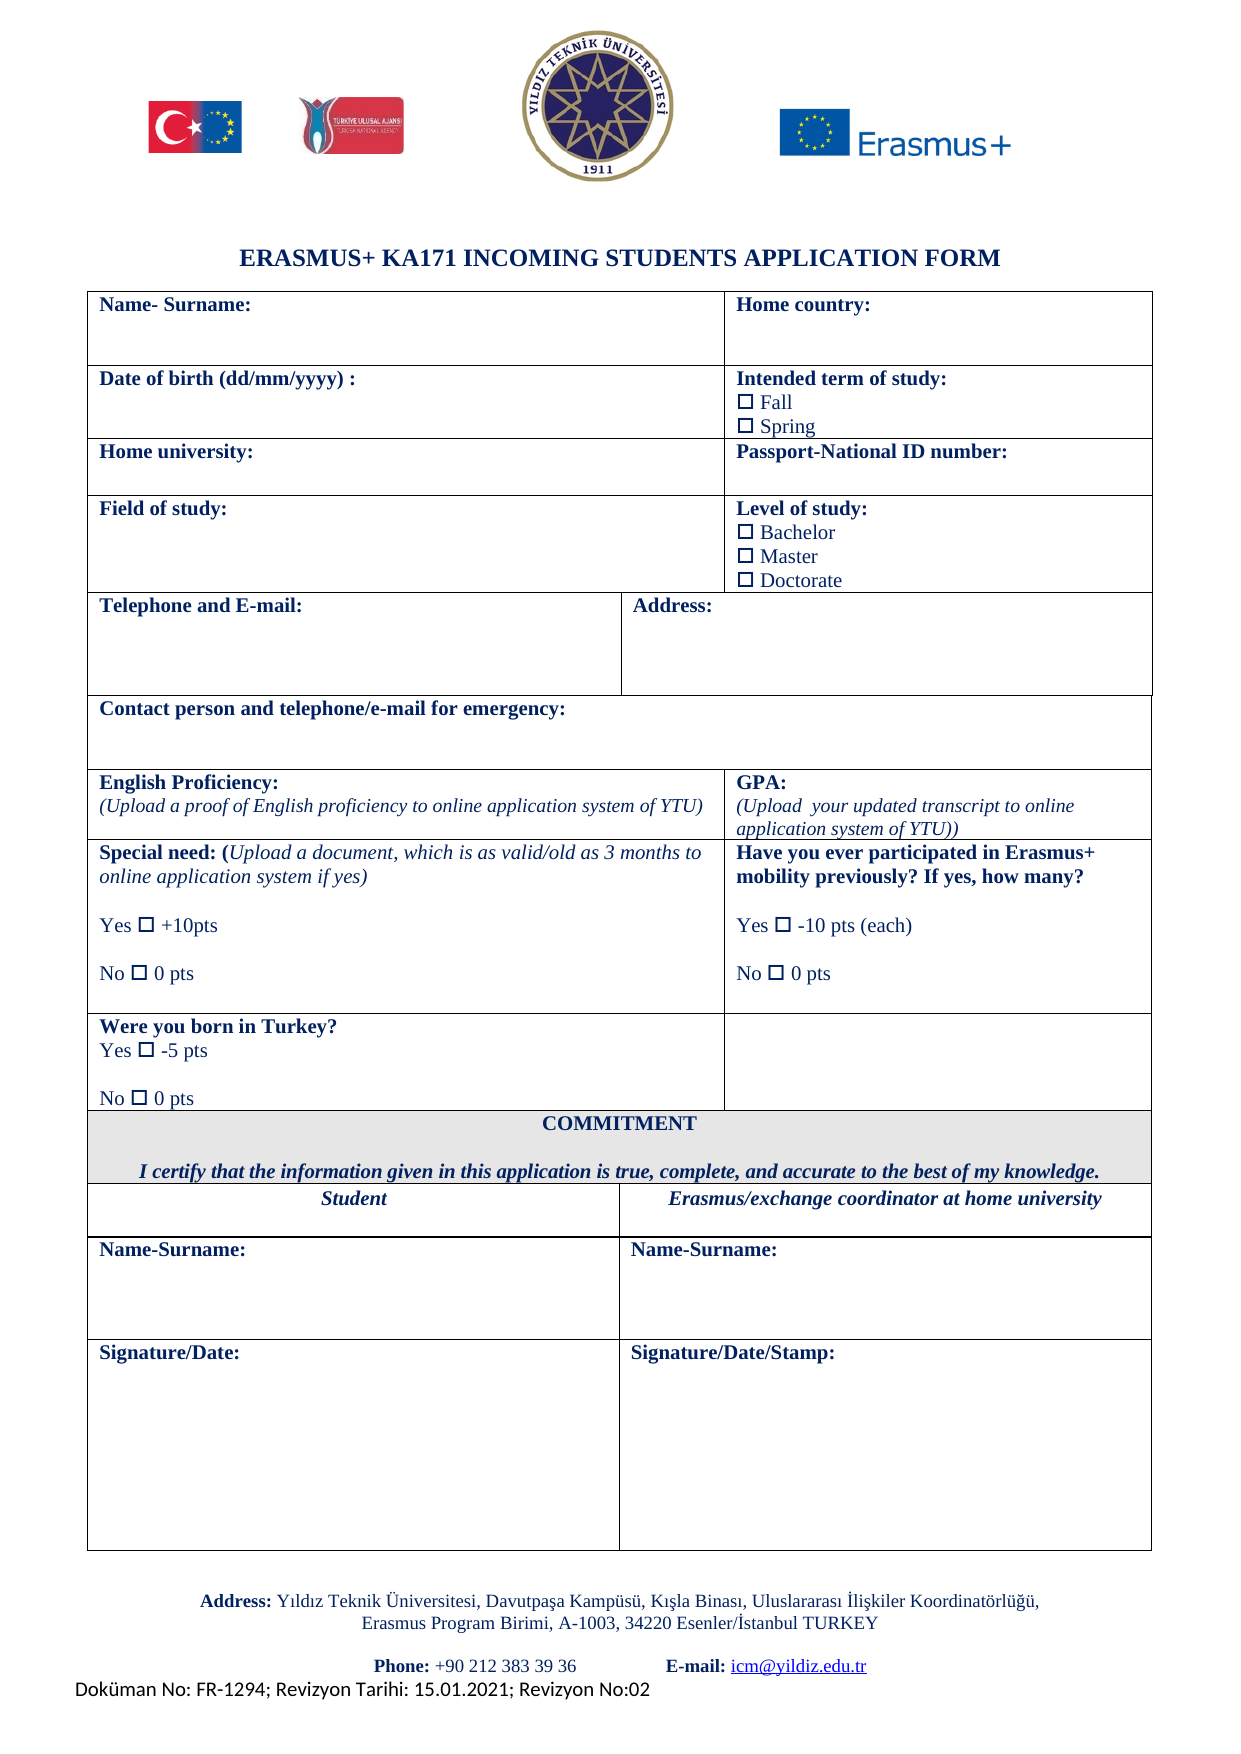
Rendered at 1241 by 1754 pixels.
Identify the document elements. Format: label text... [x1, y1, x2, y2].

picture [520, 28, 674, 182]
picture [766, 95, 1024, 169]
table_cell Telephone and E-mail: [88, 593, 621, 695]
table_cell Have you ever participated in Erasmus+ mobility previously? If yes, how many? Yes -10 pts (each) No 0 pts [725, 840, 1151, 1013]
table_cell Signature/Date/Stamp: [620, 1340, 1151, 1550]
text ERASMUS+ KA171 INCOMING STUDENTS APPLICATION FORM [75, 243, 1165, 272]
table_cell Name-Surname: [88, 1238, 619, 1338]
table_cell Field of study: [88, 496, 724, 592]
table_cell Home university: [88, 439, 724, 495]
table_cell Intended term of study: Fall Spring [725, 366, 1152, 438]
table_cell [725, 1014, 1151, 1110]
table_cell Date of birth (dd/mm/yyyy) : [88, 366, 724, 438]
table_cell COMMITMENT I certify that the information given in this application is true, complete, and accurate to the best of my knowledge. [88, 1111, 1151, 1183]
table_header Name- Surname: [88, 292, 724, 365]
table_cell Signature/Date: [88, 1340, 619, 1550]
table_header Home country: [725, 292, 1152, 365]
table_cell Were you born in Turkey? Yes -5 pts No 0 pts [88, 1014, 724, 1110]
picture [148, 101, 242, 153]
table_cell Erasmus/exchange coordinator at home university [620, 1184, 1151, 1236]
table_cell GPA: (Upload your updated transcript to online application system of YTU)) [725, 770, 1151, 839]
table_cell Passport-National ID number: [725, 439, 1152, 495]
table_cell Contact person and telephone/e-mail for emergency: [88, 696, 1151, 768]
table_cell English Proficiency: (Upload a proof of English proficiency to online application system of YTU) [88, 770, 724, 839]
table_cell Address: [622, 593, 1152, 695]
table_cell Level of study: Bachelor Master Doctorate [725, 496, 1152, 592]
table_cell Student [88, 1184, 619, 1236]
picture [298, 97, 404, 154]
table_cell Name-Surname: [620, 1238, 1151, 1338]
table_cell Special need: (Upload a document, which is as valid/old as 3 months to online application system if yes) Yes +10pts No 0 pts [88, 840, 724, 1013]
